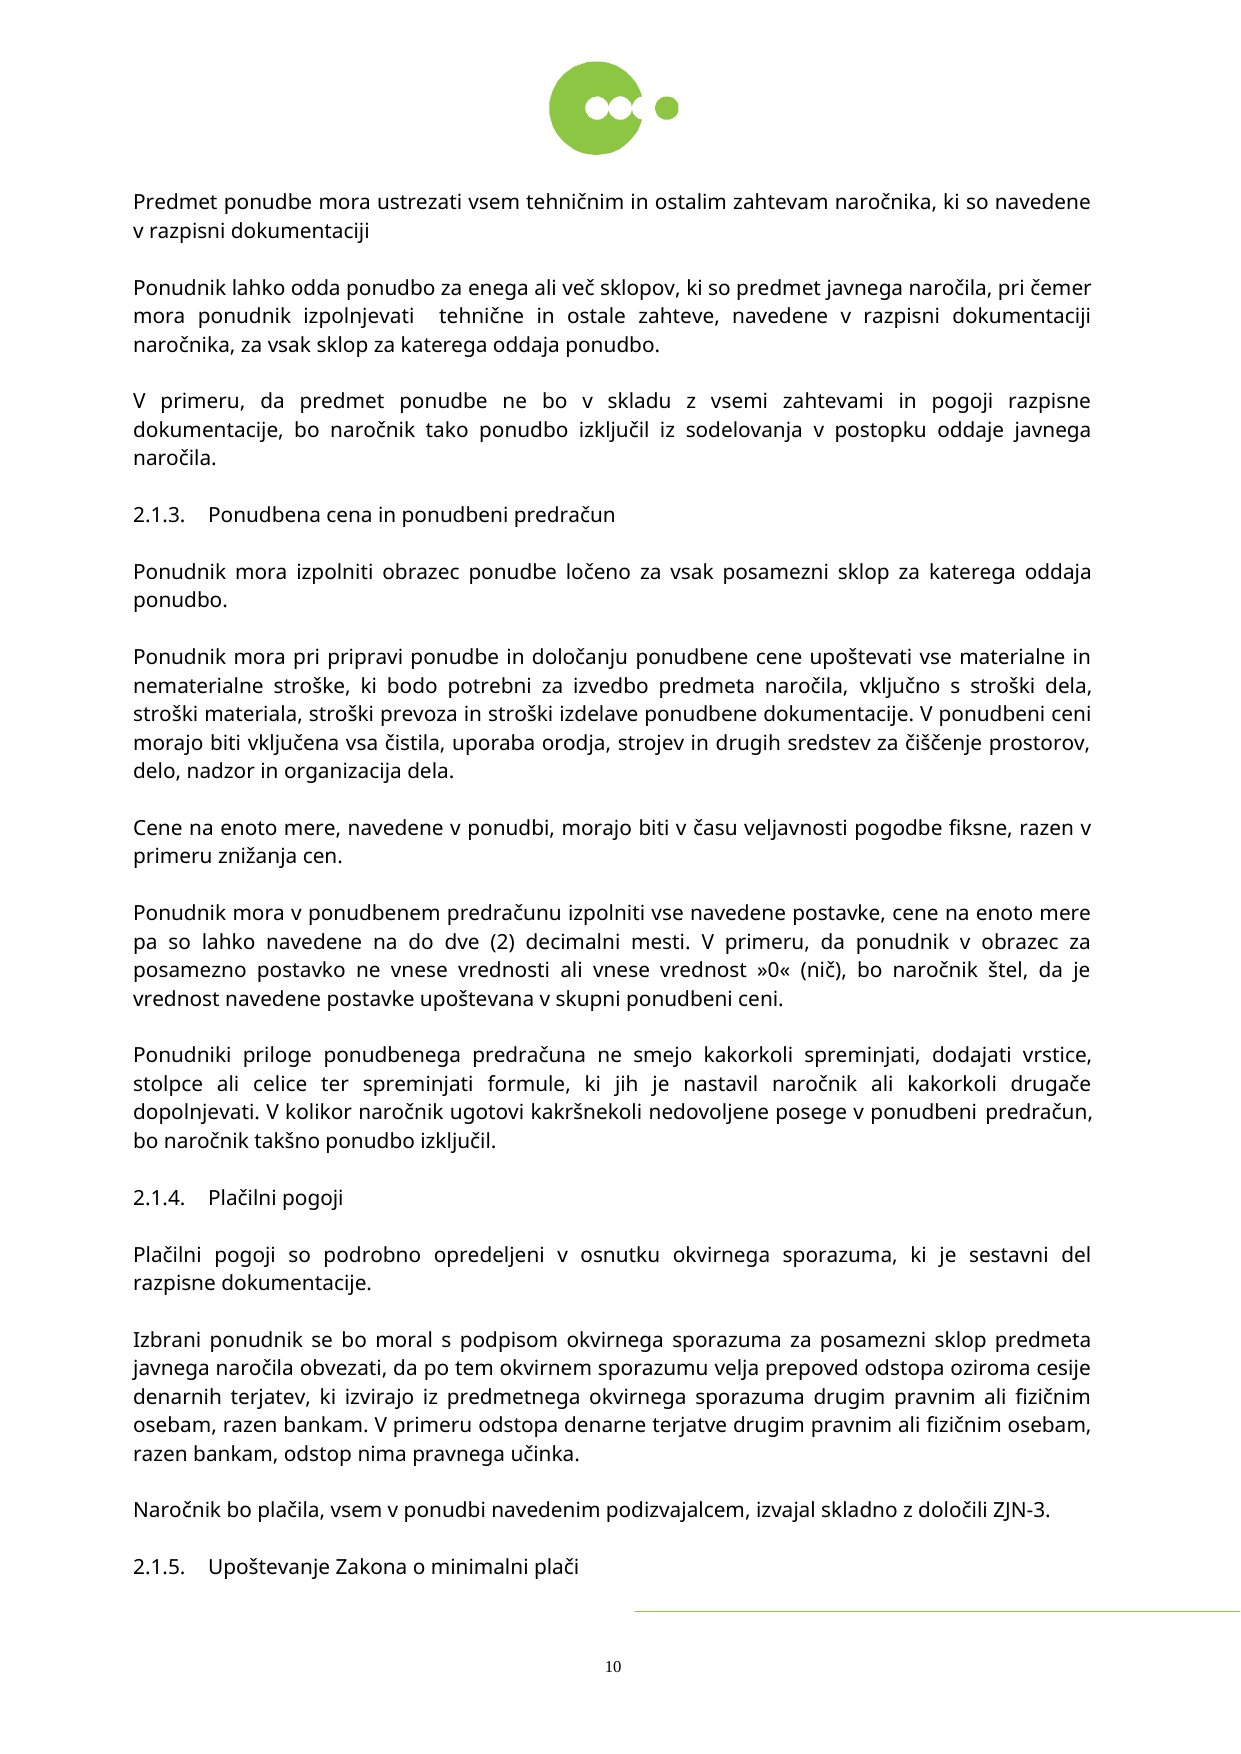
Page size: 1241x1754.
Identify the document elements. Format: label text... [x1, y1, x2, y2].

text Ponudnik mora pri pripravi ponudbe in določanju ponudbene cene upoštevati vse materialne in nematerialne stroške, ki bodo potrebni za izvedbo predmeta naročila, vključno s stroški dela, stroški materiala, stroški prevoza in stroški izdelave ponudbene dokumentacije. V ponudbeni ceni morajo biti vključena vsa čistila, uporaba orodja, strojev in drugih sredstev za čiščenje prostorov, delo, nadzor in organizacija dela. [133, 642, 1093, 785]
text Izbrani ponudnik se bo moral s podpisom okvirnega sporazuma za posamezni sklop predmeta javnega naročila obvezati, da po tem okvirnem sporazumu velja prepoved odstopa oziroma cesije denarnih terjatev, ki izvirajo iz predmetnega okvirnega sporazuma drugim pravnim ali fizičnim osebam, razen bankam. V primeru odstopa denarne terjatve drugim pravnim ali fizičnim osebam, razen bankam, odstop nima pravnega učinka. [133, 1325, 1093, 1467]
text Plačilni pogoji so podrobno opredeljeni v osnutku okvirnega sporazuma, ki je sestavni del razpisne dokumentacije. [133, 1240, 1093, 1297]
text Ponudniki priloge ponudbenega predračuna ne smejo kakorkoli spreminjati, dodajati vrstice, stolpce ali celice ter spreminjati formule, ki jih je nastavil naročnik ali kakorkoli drugače dopolnjevati. V kolikor naročnik ugotovi kakršnekoli nedovoljene posege v ponudbeni predračun, bo naročnik takšno ponudbo izključil. [133, 1041, 1093, 1154]
list Upoštevanje Zakona o minimalni plači [133, 1552, 1093, 1581]
text Predmet ponudbe mora ustrezati vsem tehničnim in ostalim zahtevam naročnika, ki so navedene v razpisni dokumentaciji [133, 187, 1093, 244]
text Naročnik bo plačila, vsem v ponudbi navedenim podizvajalcem, izvajal skladno z določili ZJN-3. [133, 1496, 1093, 1524]
list Ponudbena cena in ponudbeni predračun [133, 500, 1093, 529]
text Ponudnik lahko odda ponudbo za enega ali več sklopov, ki so predmet javnega naročila, pri čemer mora ponudnik izpolnjevati tehnične in ostale zahteve, navedene v razpisni dokumentaciji naročnika, za vsak sklop za katerega oddaja ponudbo. [133, 273, 1093, 358]
text Ponudnik mora v ponudbenem predračunu izpolniti vse navedene postavke, cene na enoto mere pa so lahko navedene na do dve (2) decimalni mesti. V primeru, da ponudnik v obrazec za posamezno postavko ne vnese vrednosti ali vnese vrednost »0« (nič), bo naročnik štel, da je vrednost navedene postavke upoštevana v skupni ponudbeni ceni. [133, 898, 1093, 1012]
text Cene na enoto mere, navedene v ponudbi, morajo biti v času veljavnosti pogodbe fiksne, razen v primeru znižanja cen. [133, 813, 1093, 870]
text Ponudnik mora izpolniti obrazec ponudbe ločeno za vsak posamezni sklop za katerega oddaja ponudbo. [133, 557, 1093, 614]
list Plačilni pogoji [133, 1183, 1093, 1211]
text V primeru, da predmet ponudbe ne bo v skladu z vsemi zahtevami in pogoji razpisne dokumentacije, bo naročnik tako ponudbo izključil iz sodelovanja v postopku oddaje javnega naročila. [133, 387, 1093, 472]
